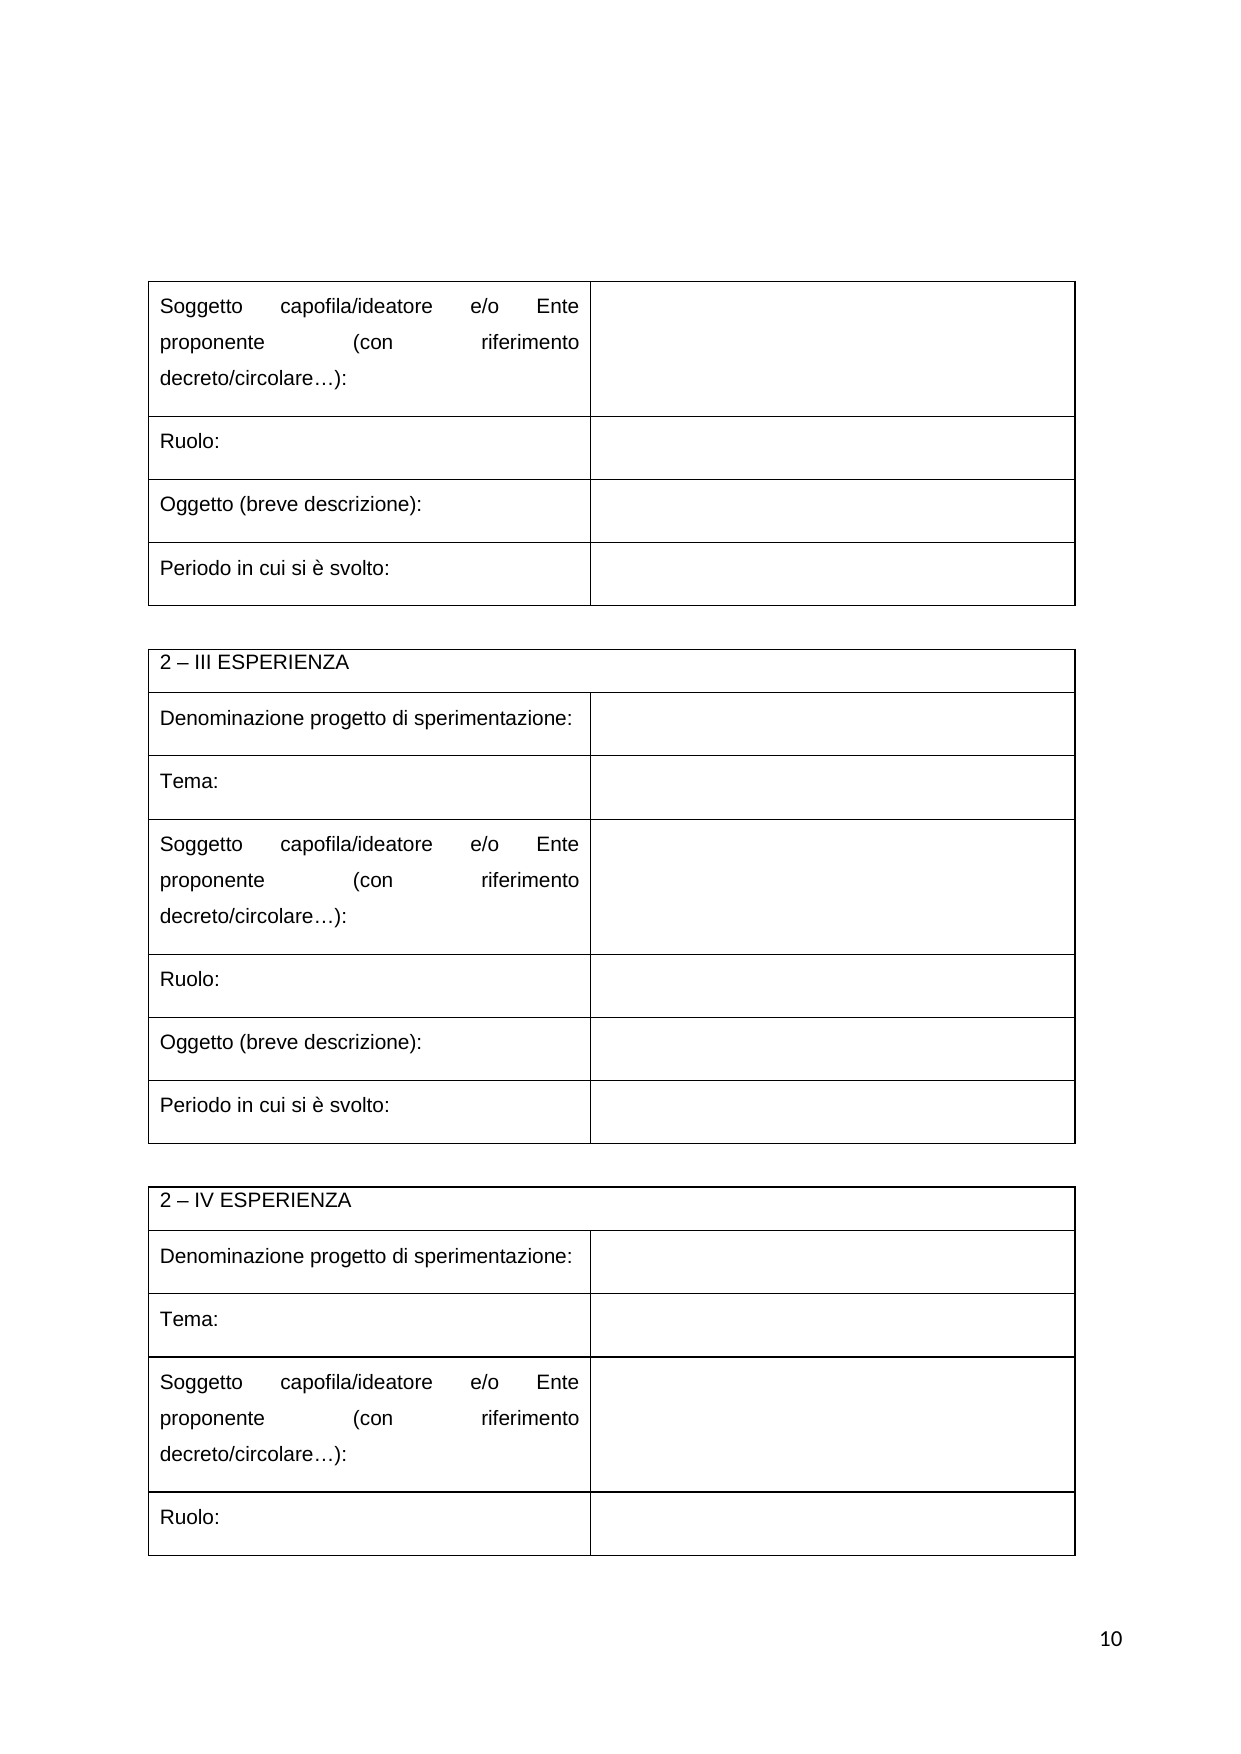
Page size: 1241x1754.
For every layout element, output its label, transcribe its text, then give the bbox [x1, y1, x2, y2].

table_cell Soggetto capofila/ideatore e/o Ente proponente (con riferimento decreto/circolare…): [149, 820, 590, 953]
table_cell [591, 820, 1074, 953]
table_cell Tema: [149, 756, 590, 818]
table_cell Ruolo: [149, 1493, 590, 1554]
table_cell Ruolo: [149, 955, 590, 1017]
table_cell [149, 1231, 590, 1293]
table_cell Soggetto capofila/ideatore e/o Ente proponente (con riferimento decreto/circolare…): [149, 282, 590, 416]
table_cell [591, 543, 1074, 605]
table_header 2 – III ESPERIENZA [149, 650, 1074, 692]
table_cell [591, 756, 1074, 818]
table_cell [591, 1493, 1074, 1554]
table_cell [591, 417, 1074, 479]
table_cell Periodo in cui si è svolto: [149, 543, 590, 605]
table_cell Tema: [149, 1294, 590, 1356]
table_cell [591, 1018, 1074, 1080]
table_cell [591, 1358, 1074, 1491]
table_cell [591, 693, 1074, 755]
table_cell [591, 1294, 1074, 1356]
table_cell Oggetto (breve descrizione): [149, 1018, 590, 1080]
table_cell Periodo in cui si è svolto: [149, 1081, 590, 1143]
table_cell [591, 282, 1074, 416]
table_cell Ruolo: [149, 417, 590, 479]
table_header 2 – IV ESPERIENZA [149, 1188, 1074, 1230]
table_cell Oggetto (breve descrizione): [149, 480, 590, 542]
table_cell [591, 1231, 1074, 1293]
table_cell [591, 955, 1074, 1017]
table_cell Soggetto capofila/ideatore e/o Ente proponente (con riferimento decreto/circolare…): [149, 1358, 590, 1491]
table_cell Denominazione progetto di sperimentazione: [149, 693, 590, 755]
table_cell [591, 480, 1074, 542]
table_cell [591, 1081, 1074, 1143]
